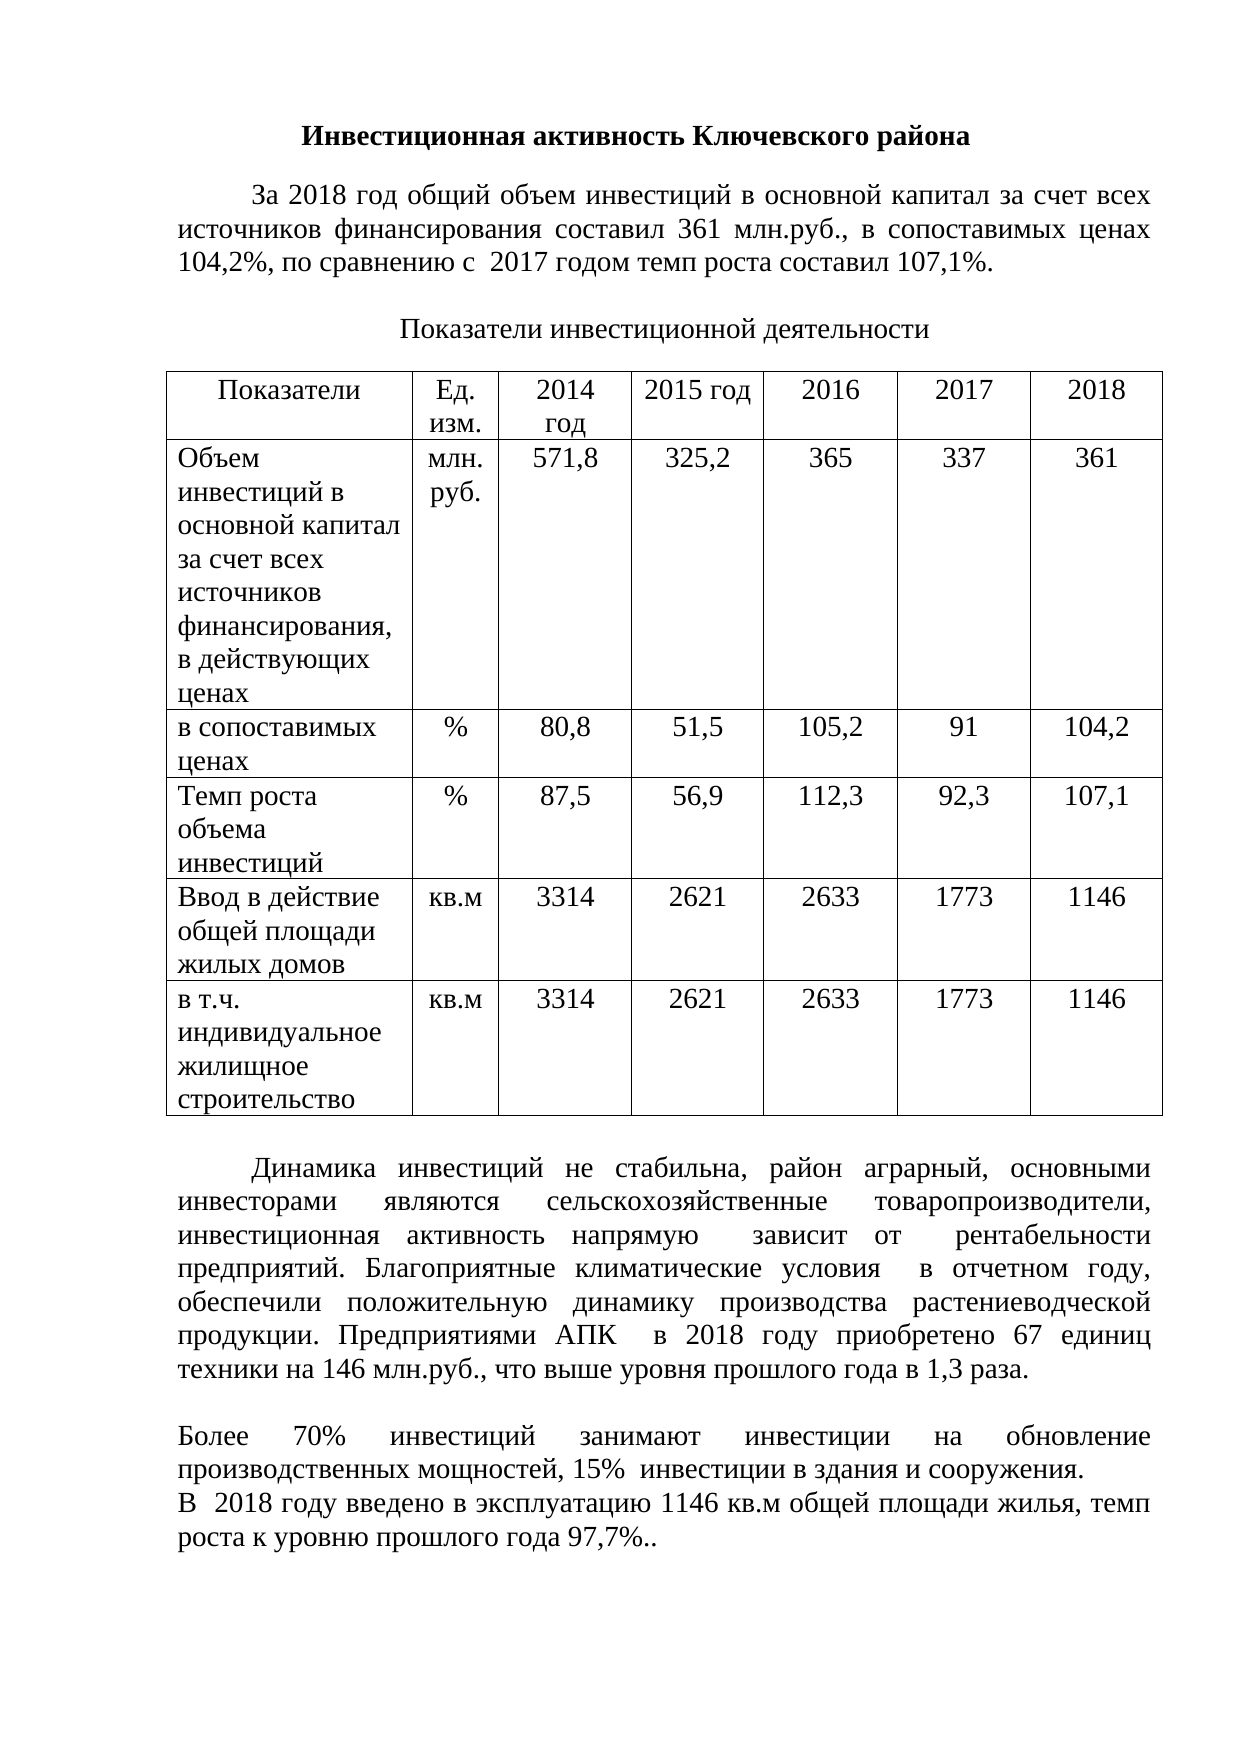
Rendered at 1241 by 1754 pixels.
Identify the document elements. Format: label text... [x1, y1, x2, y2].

table_cell 3314 [499, 981, 631, 1115]
table_cell 104,2 [1031, 710, 1162, 777]
table_cell 1773 [898, 879, 1030, 980]
table_cell 1146 [1031, 981, 1162, 1115]
table_cell 91 [898, 710, 1030, 777]
text Инвестиционная активность Ключевского района [177, 118, 1152, 152]
table_cell 87,5 [499, 778, 631, 878]
table_header 2015 год [632, 372, 763, 439]
table_cell 51,5 [632, 710, 763, 777]
table_cell 107,1 [1031, 778, 1162, 878]
table_cell % [413, 710, 498, 777]
table_cell 3314 [499, 879, 631, 980]
table_cell % [413, 778, 498, 878]
table_cell млн. руб. [413, 440, 498, 708]
table_cell 2633 [764, 879, 897, 980]
table_cell 2621 [632, 981, 763, 1115]
table_cell 105,2 [764, 710, 897, 777]
table_cell Объем инвестиций в основной капитал за счет всех источников финансирования, в действующих ценах [167, 440, 412, 708]
table_cell 92,3 [898, 778, 1030, 878]
table_cell кв.м [413, 981, 498, 1115]
table_cell 361 [1031, 440, 1162, 708]
table_header 2016 [764, 372, 897, 439]
table_header 2018 [1031, 372, 1162, 439]
table_cell в т.ч. индивидуальное жилищное строительство [167, 981, 412, 1115]
text Более 70% инвестиций занимают инвестиции на обновление производственных мощностей, 15% инвестиции в здания и сооружения. [177, 1418, 1152, 1485]
table_header 2017 [898, 372, 1030, 439]
text За 2018 год общий объем инвестиций в основной капитал за счет всех источников финансирования составил 361 млн.руб., в сопоставимых ценах 104,2%, по сравнению с 2017 годом темп роста составил 107,1%. [177, 177, 1152, 278]
text В 2018 году введено в эксплуатацию 1146 кв.м общей площади жилья, темп роста к уровню прошлого года 97,7%.. [177, 1485, 1152, 1552]
table_cell 325,2 [632, 440, 763, 708]
text Динамика инвестиций не стабильна, район аграрный, основными инвесторами являются сельскохозяйственные товаропроизводители, инвестиционная активность напрямую зависит от рентабельности предприятий. Благоприятные климатические условия в отчетном году, обеспечили положительную динамику производства растениеводческой продукции. Предприятиями АПК в 2018 году приобретено 67 единиц техники на 146 млн.руб., что выше уровня прошлого года в 1,3 раза. [177, 1150, 1152, 1384]
table_cell 80,8 [499, 710, 631, 777]
table_cell 1146 [1031, 879, 1162, 980]
table_cell кв.м [413, 879, 498, 980]
table_cell 2633 [764, 981, 897, 1115]
table_cell 56,9 [632, 778, 763, 878]
table_cell Ввод в действие общей площади жилых домов [167, 879, 412, 980]
table_header Показатели [167, 372, 412, 439]
table_cell Темп роста объема инвестиций [167, 778, 412, 878]
table_cell 112,3 [764, 778, 897, 878]
table_header Ед. изм. [413, 372, 498, 439]
table_cell 1773 [898, 981, 1030, 1115]
table_cell 2621 [632, 879, 763, 980]
table_cell 337 [898, 440, 1030, 708]
text Показатели инвестиционной деятельности [177, 312, 1152, 345]
table_cell 571,8 [499, 440, 631, 708]
table_cell в сопоставимых ценах [167, 710, 412, 777]
table_header 2014 год [499, 372, 631, 439]
table_cell 365 [764, 440, 897, 708]
